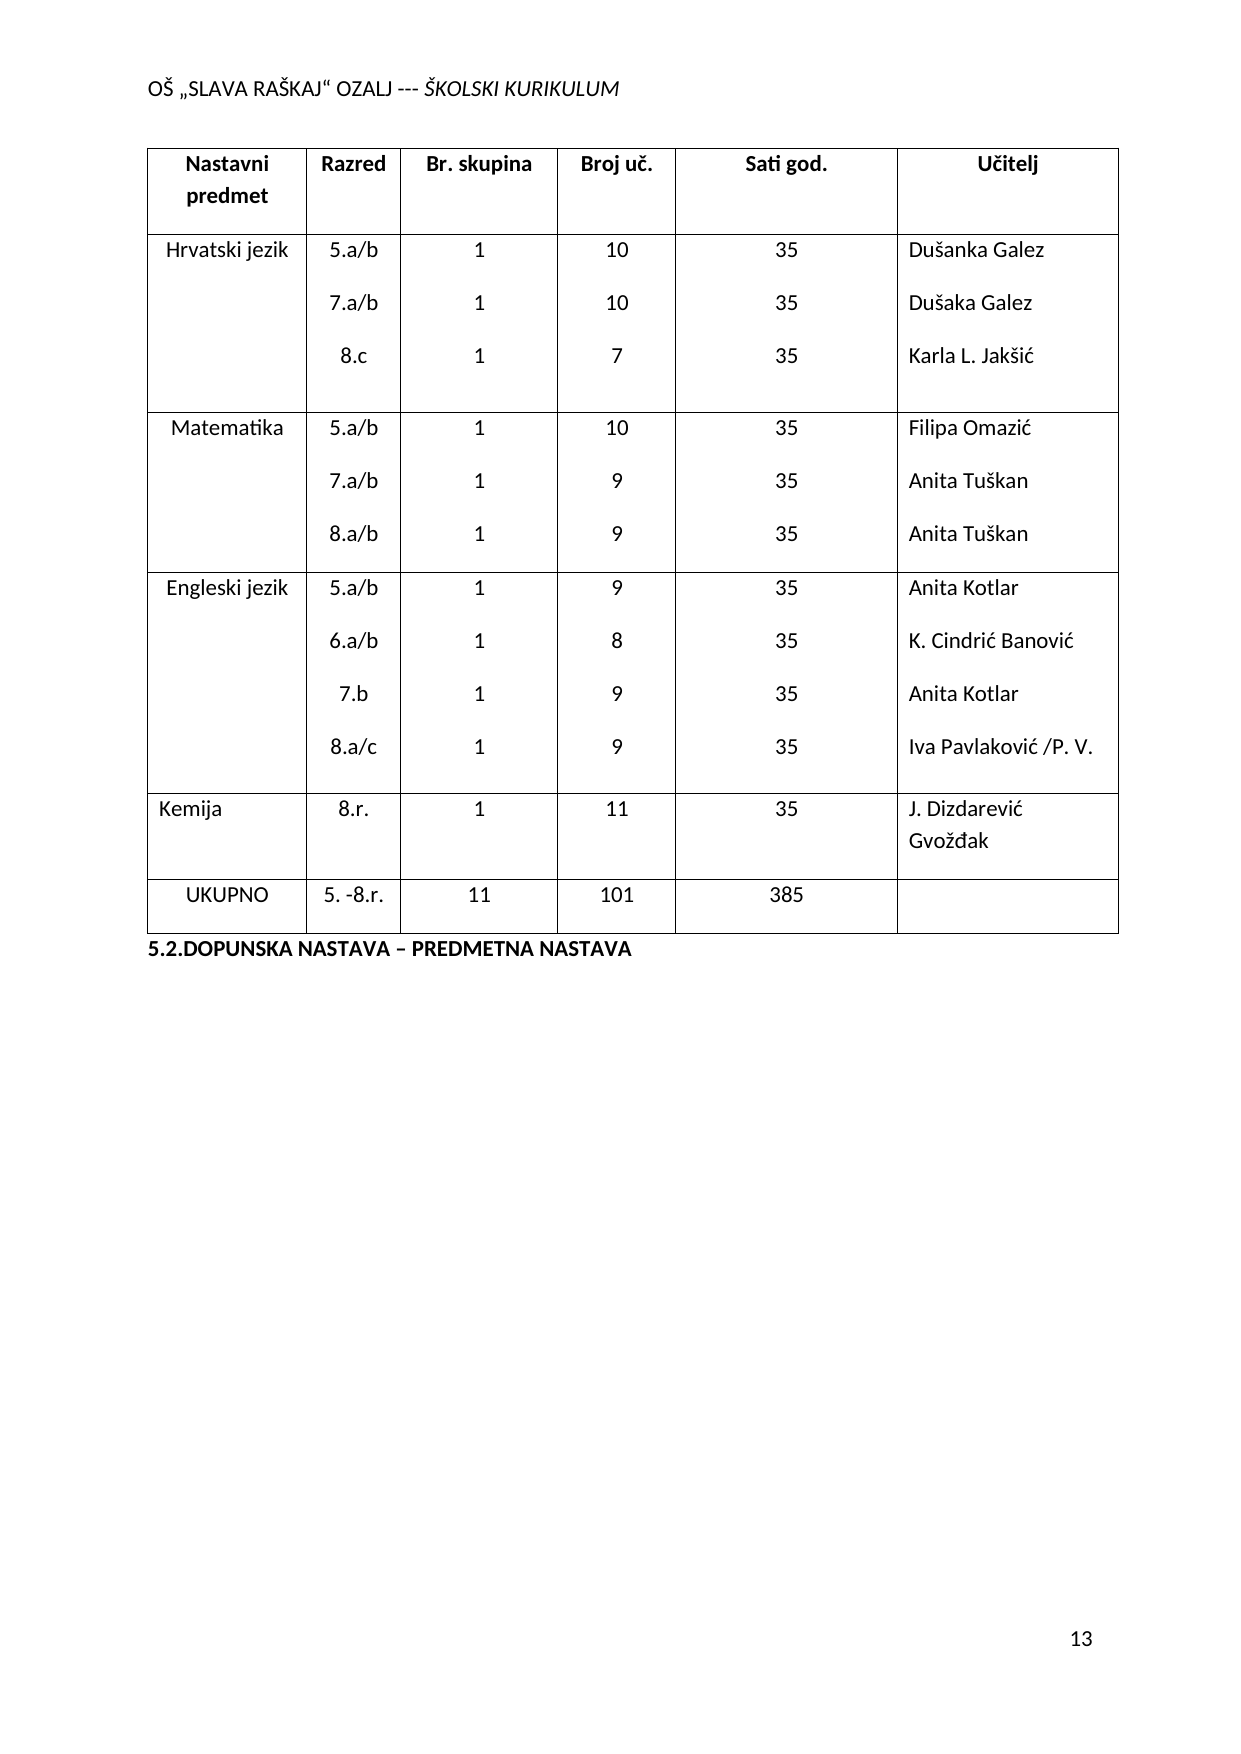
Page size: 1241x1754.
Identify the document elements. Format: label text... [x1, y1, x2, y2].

table_cell [898, 880, 1118, 933]
table_cell 9 8 9 9 [558, 573, 675, 793]
table_cell 35 [676, 794, 897, 879]
table_cell 5. -8.r. [307, 880, 400, 933]
table_cell 1 1 1 1 [401, 573, 557, 793]
table_cell Dušanka Galez Dušaka Galez Karla L. Jakšić [898, 235, 1118, 412]
table_cell Anita Kotlar K. Cindrić Banović Anita Kotlar Iva Pavlaković /P. V. [898, 573, 1118, 793]
table_cell 35 35 35 35 [676, 573, 897, 793]
table_cell 11 [401, 880, 557, 933]
table_cell Matematika [148, 413, 306, 572]
table_cell 10 10 7 [558, 235, 675, 412]
table_header Sati god. [676, 149, 897, 234]
table_header Br. skupina [401, 149, 557, 234]
table_cell 385 [676, 880, 897, 933]
table_cell 5.a/b 7.a/b 8.c [307, 235, 400, 412]
table_header Nastavni predmet [148, 149, 306, 234]
table_header Broj uč. [558, 149, 675, 234]
table_cell 1 [401, 794, 557, 879]
table_cell 10 9 9 [558, 413, 675, 572]
table_cell 8.r. [307, 794, 400, 879]
table_cell Kemija [148, 794, 306, 879]
table_cell 5.a/b 6.a/b 7.b 8.a/c [307, 573, 400, 793]
table_cell 101 [558, 880, 675, 933]
table_cell J. Dizdarević Gvožđak [898, 794, 1118, 879]
table_cell 5.a/b 7.a/b 8.a/b [307, 413, 400, 572]
table_header Razred [307, 149, 400, 234]
text 5.2.DOPUNSKA NASTAVA – PREDMETNA NASTAVA [148, 934, 1092, 962]
table_cell 35 35 35 [676, 413, 897, 572]
table_cell Filipa Omazić Anita Tuškan Anita Tuškan [898, 413, 1118, 572]
table_header Učitelj [898, 149, 1118, 234]
table_cell Hrvatski jezik [148, 235, 306, 412]
table_cell UKUPNO [148, 880, 306, 933]
table_cell 1 1 1 [401, 413, 557, 572]
table_cell 35 35 35 [676, 235, 897, 412]
table_cell Engleski jezik [148, 573, 306, 793]
table_cell 1 1 1 [401, 235, 557, 412]
table_cell 11 [558, 794, 675, 879]
